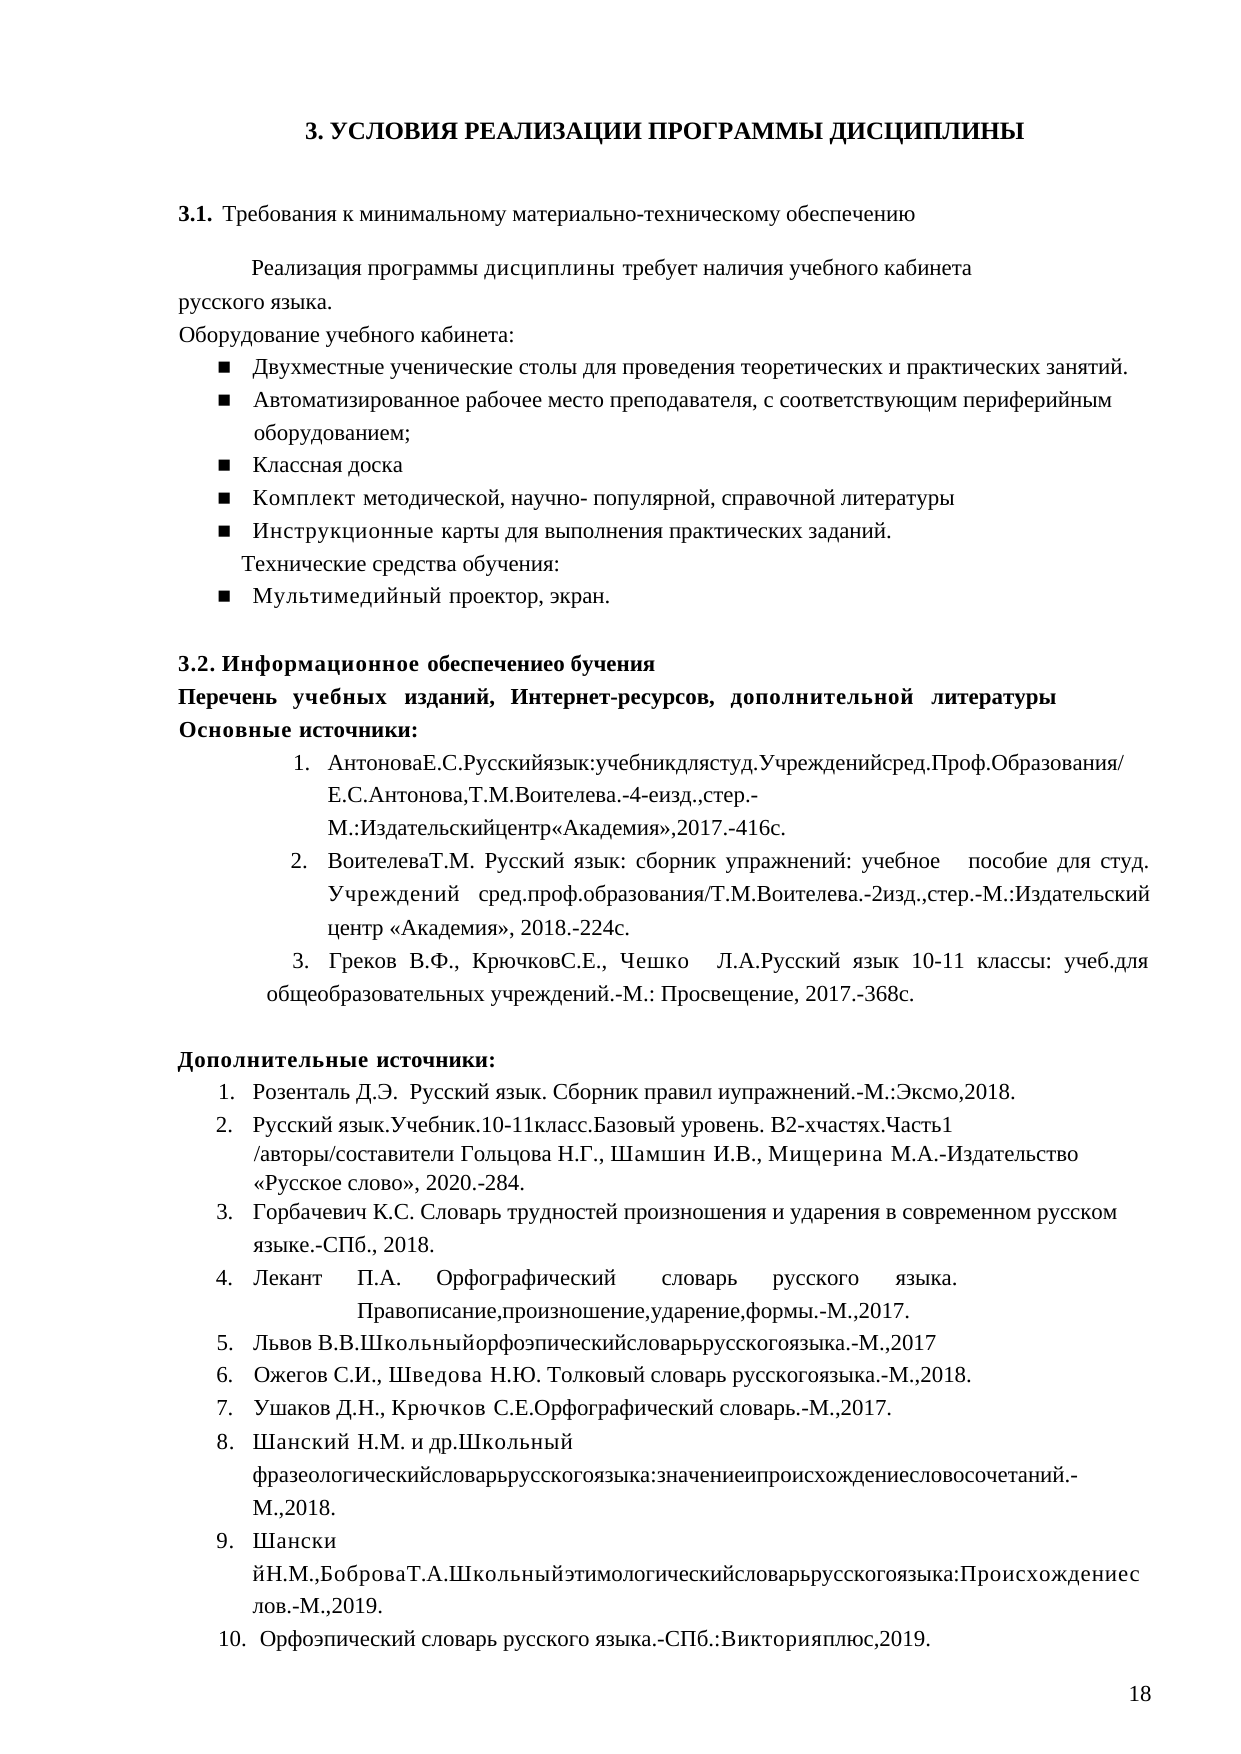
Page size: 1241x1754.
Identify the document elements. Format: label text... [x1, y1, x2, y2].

list Русский язык.Учебник.10-11класс.Базовый уровень. В2-хчастях.Часть1 /авторы/составители Гольцова Н.Г., Шамшин И.В., Мищерина М.А.-Издательство [216, 1111, 1131, 1166]
list ВоителеваТ.М. Русский язык: сборник упражнений: учебное пособие для студ. Учреждений сред.проф.образования/Т.М.Воителева.-2изд.,стер.-М.:Издательский центр «Академия», 2018.-224с. [290, 847, 1151, 940]
list Розенталь Д.Э. Русский язык. Сборник правил иупражнений.-М.:Эксмо,2018. [218, 1078, 1184, 1104]
list ШанскийН.М.,БоброваТ.А.Школьныйэтимологическийсловарьрусскогоязыка:Происхождениеслов.-М.,2019. [216, 1527, 1148, 1619]
list Ушаков Д.Н., Крючков С.Е.Орфографический словарь.-М.,2017. [216, 1394, 1184, 1421]
list Львов В.В.Школьныйорфоэпическийсловарьрусскогоязыка.-М.,2017 [216, 1330, 1184, 1356]
text Оборудование учебного кабинета: [178, 321, 1184, 347]
list Двухместные ученические столы для проведения теоретических и практических занятий. [217, 353, 1149, 379]
subtitle Информационное обеспечениео бучения [178, 650, 1184, 677]
list Классная доска [217, 451, 1184, 478]
list Орфоэпический словарь русского языка.-СПб.:Викторияплюс,2019. [218, 1626, 1184, 1652]
text 18 [146, 1680, 1151, 1706]
list Требования к минимальному материально-техническому обеспечению Реализация программы дисциплины требует наличия учебного кабинета [178, 172, 1025, 281]
list Автоматизированное рабочее место преподавателя, с соответствующим периферийным оборудованием; [217, 386, 1150, 445]
text русского языка. [178, 288, 1184, 314]
list Греков В.Ф., КрючковС.Е., Чешко Л.А.Русский язык 10-11 классы: учеб.для общеобразовательных учреждений.-М.: Просвещение, 2017.-368с. [266, 947, 1149, 1006]
subtitle УСЛОВИЯ РЕАЛИЗАЦИИ ПРОГРАММЫ ДИСЦИПЛИНЫ [305, 116, 1184, 144]
list Мультимедийный проектор, экран. [217, 583, 1184, 609]
list Горбачевич К.С. Словарь трудностей произношения и ударения в современном русском языке.-СПб., 2018. [216, 1198, 1150, 1257]
list Инструкционные карты для выполнения практических заданий. Технические средства обучения: [217, 517, 932, 577]
list Лекант П.А. Орфографический словарь русского языка. Правописание,произношение,ударение,формы.-М.,2017. [216, 1264, 1149, 1323]
list Комплект методической, научно- популярной, справочной литературы [217, 484, 1184, 511]
list Шанский Н.М. и др.Школьный фразеологическийсловарьрусскогоязыка:значениеипроисхождениесловосочетаний.-М.,2018. [216, 1428, 1148, 1520]
list АнтоноваЕ.С.Русскийязык:учебникдлястуд.Учрежденийсред.Проф.Образования/Е.С.Антонова,Т.М.Воителева.-4-еизд.,стер.-М.:Издательскийцентр«Академия»,2017.-416с. [293, 748, 1149, 841]
text Перечень учебных изданий, Интернет-ресурсов, дополнительной литературы Основные источники: [178, 683, 1056, 742]
text «Русское слово», 2020.-284. [253, 1169, 1184, 1195]
list Ожегов С.И., Шведова Н.Ю. Толковый словарь русскогоязыка.-М.,2018. [216, 1361, 1184, 1388]
subtitle Дополнительные источники: [177, 1046, 1184, 1073]
